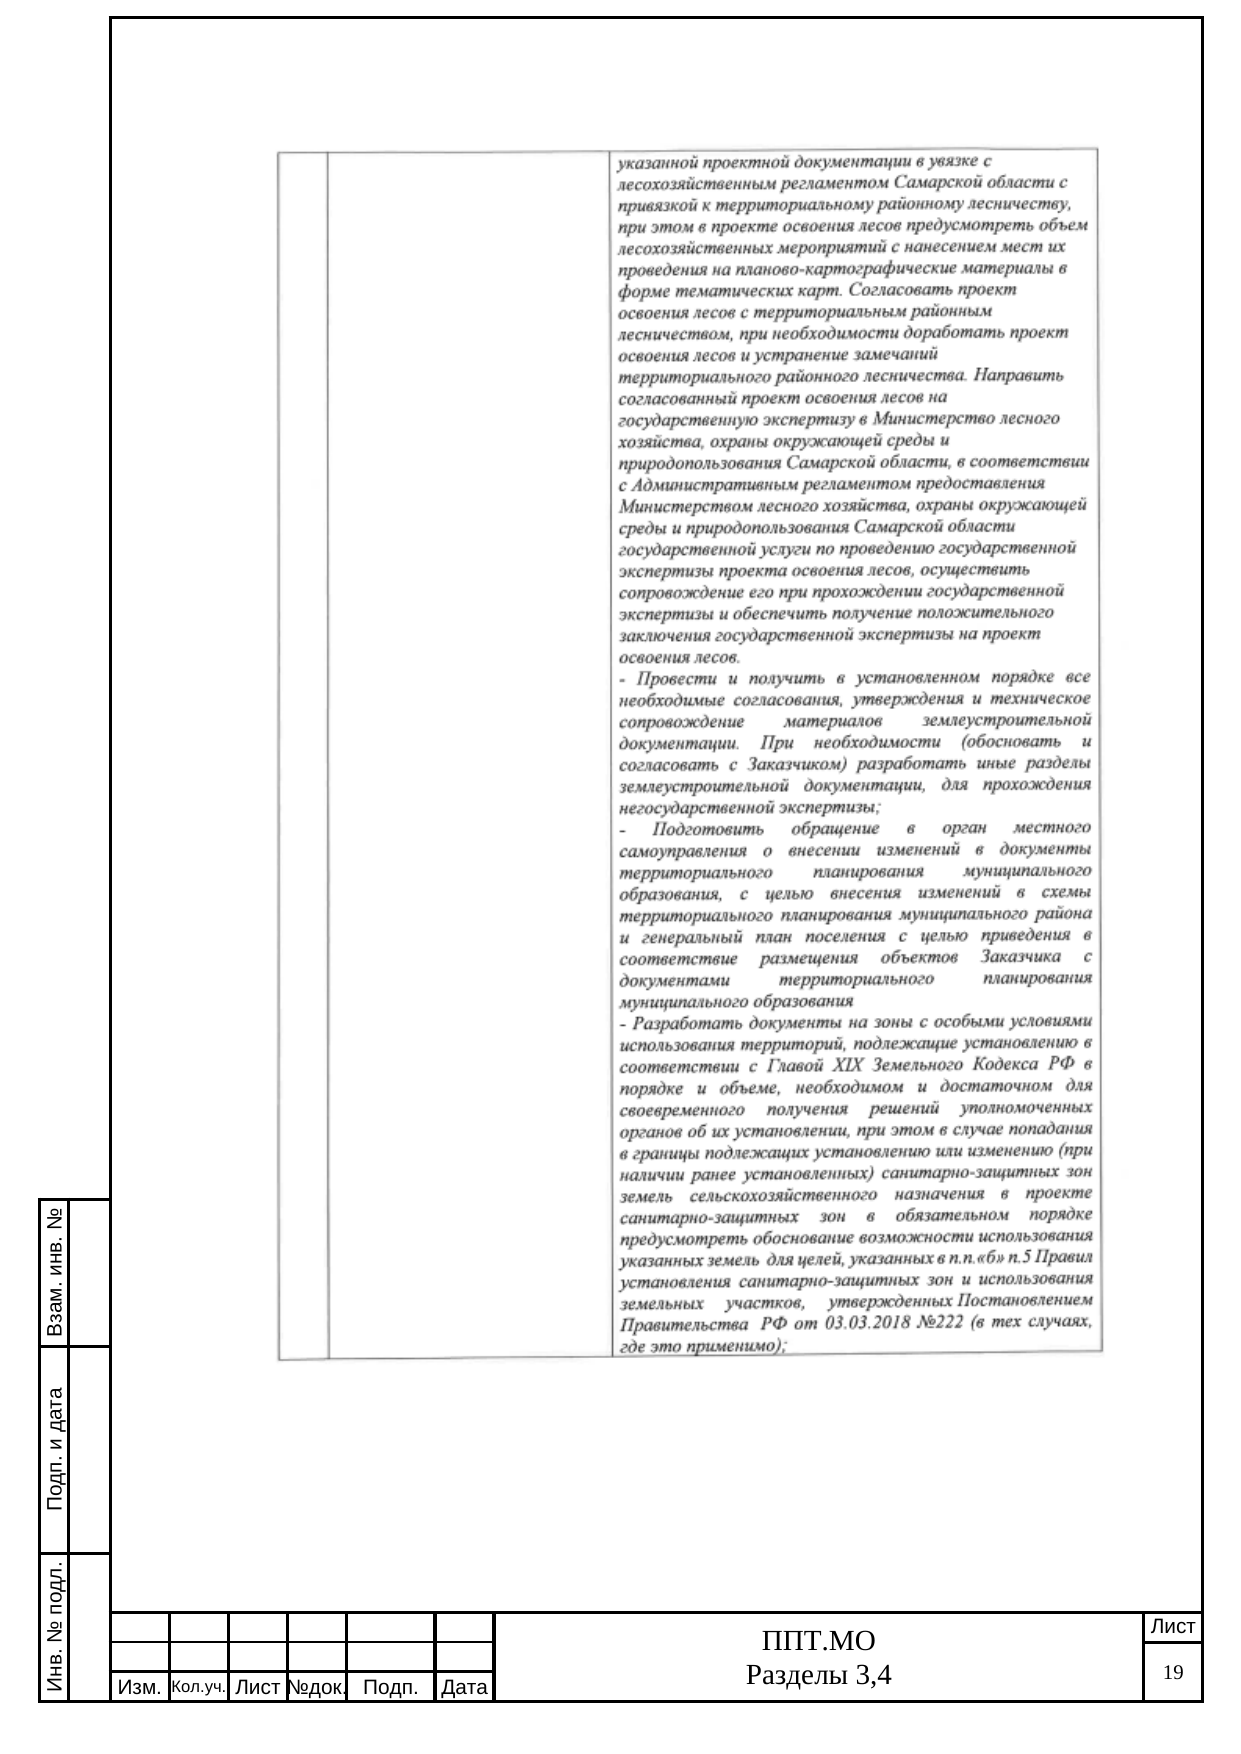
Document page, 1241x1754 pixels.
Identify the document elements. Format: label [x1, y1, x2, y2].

picture [199, 102, 1130, 1419]
